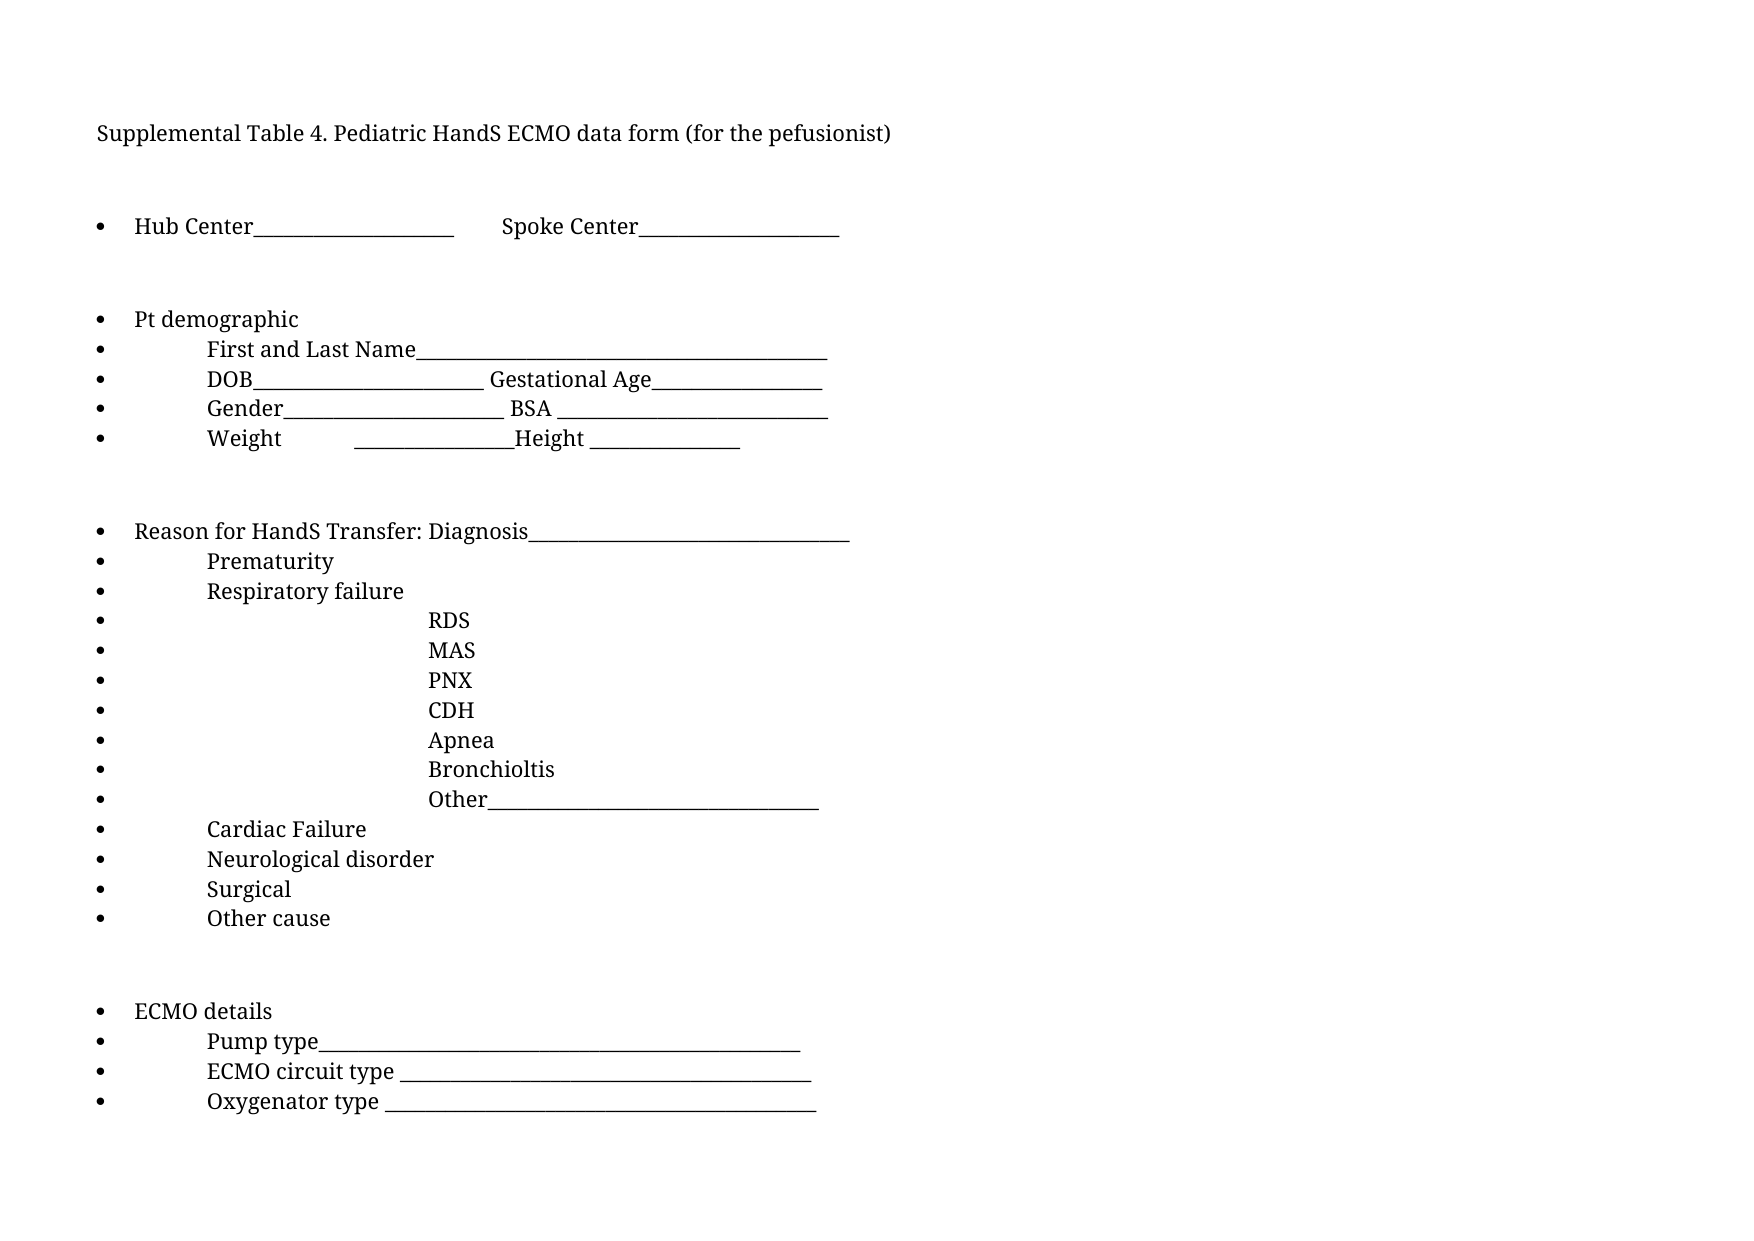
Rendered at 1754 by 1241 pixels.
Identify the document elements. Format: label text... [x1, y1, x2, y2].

list Gender______________________ BSA ___________________________ [97, 393, 1606, 423]
list PNX [97, 665, 1606, 695]
list Oxygenator type ___________________________________________ [97, 1086, 1606, 1115]
list Other_________________________________ [97, 784, 1606, 814]
list Reason for HandS Transfer: Diagnosis________________________________ [97, 516, 1606, 546]
list Other cause [97, 903, 1606, 933]
list Prematurity [97, 546, 1606, 576]
list First and Last Name_________________________________________ [97, 334, 1606, 363]
list ECMO circuit type _________________________________________ [97, 1056, 1606, 1086]
list ECMO details [97, 996, 1606, 1026]
list Respiratory failure [97, 576, 1606, 605]
list MAS [97, 635, 1606, 665]
list Apnea [97, 724, 1606, 754]
list DOB_______________________ Gestational Age_________________ [97, 363, 1606, 393]
list Cardiac Failure [97, 814, 1606, 844]
text Supplemental Table 4. Pediatric HandS ECMO data form (for the pefusionist) [97, 118, 1606, 148]
list Bronchioltis [97, 754, 1606, 784]
list Weight ________________Height _______________ [97, 423, 1606, 453]
list Hub Center____________________ Spoke Center____________________ [97, 211, 1606, 241]
list RDS [97, 605, 1606, 635]
list Pump type________________________________________________ [97, 1026, 1606, 1056]
list CDH [97, 695, 1606, 724]
list Surgical [97, 873, 1606, 903]
list Pt demographic [97, 304, 1606, 334]
list Neurological disorder [97, 844, 1606, 873]
